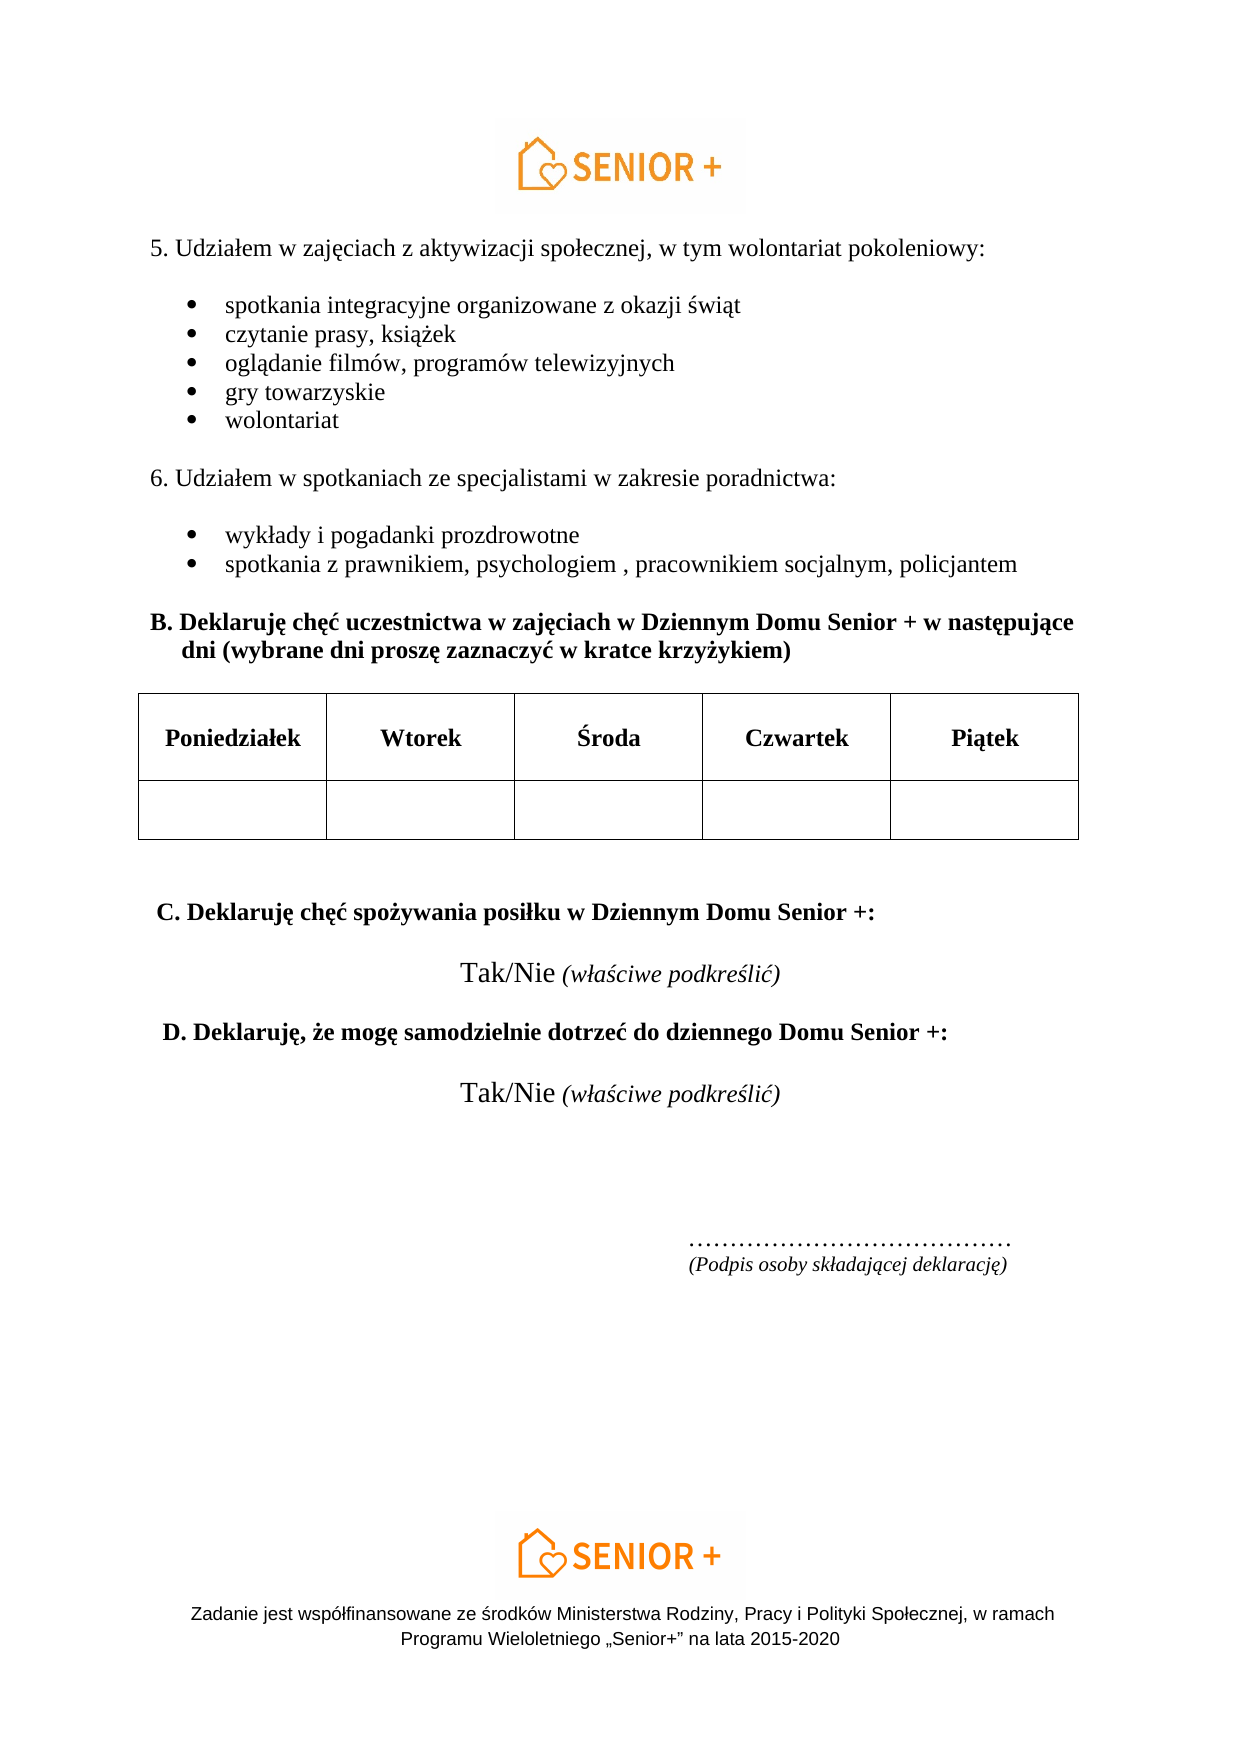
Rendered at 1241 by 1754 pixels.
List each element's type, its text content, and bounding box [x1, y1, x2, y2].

text ………………………………… [225, 1223, 1090, 1252]
list gry towarzyskie [187, 377, 1090, 406]
table_header Piątek [891, 694, 1078, 780]
list wolontariat [187, 406, 1090, 434]
table_header Poniedziałek [139, 694, 326, 780]
list czytanie prasy, książek [187, 319, 1090, 348]
text D. Deklaruję, że mogę samodzielnie dotrzeć do dziennego Domu Senior +: [150, 1017, 1090, 1046]
table_cell [327, 781, 514, 839]
text 5. Udziałem w zajęciach z aktywizacji społecznej, w tym wolontariat pokoleniowy: [150, 233, 1090, 262]
text B. Deklaruję chęć uczestnictwa w zajęciach w Dziennym Domu Senior + w następujące [150, 607, 1090, 636]
text (Podpis osoby składającej deklarację) [225, 1252, 1090, 1276]
table_cell [703, 781, 890, 839]
table_cell [515, 781, 702, 839]
table_cell [139, 781, 326, 839]
text Tak/Nie (właściwe podkreślić) [150, 1075, 1090, 1108]
text 6. Udziałem w spotkaniach ze specjalistami w zakresie poradnictwa: [150, 463, 1090, 492]
picture [494, 1511, 746, 1600]
text Tak/Nie (właściwe podkreślić) [150, 955, 1090, 988]
text dni (wybrane dni proszę zaznaczyć w kratce krzyżykiem) [150, 636, 1090, 664]
list wykłady i pogadanki prozdrowotne [187, 521, 1090, 549]
list oglądanie filmów, programów telewizyjnych [187, 348, 1090, 377]
list spotkania z prawnikiem, psychologiem , pracownikiem socjalnym, policjantem [187, 549, 1090, 578]
table_header Środa [515, 694, 702, 780]
table_header Wtorek [327, 694, 514, 780]
table_cell [891, 781, 1078, 839]
text C. Deklaruję chęć spożywania posiłku w Dziennym Domu Senior +: [150, 897, 1090, 926]
table_header Czwartek [703, 694, 890, 780]
list spotkania integracyjne organizowane z okazji świąt [187, 291, 1090, 319]
picture [494, 118, 746, 214]
